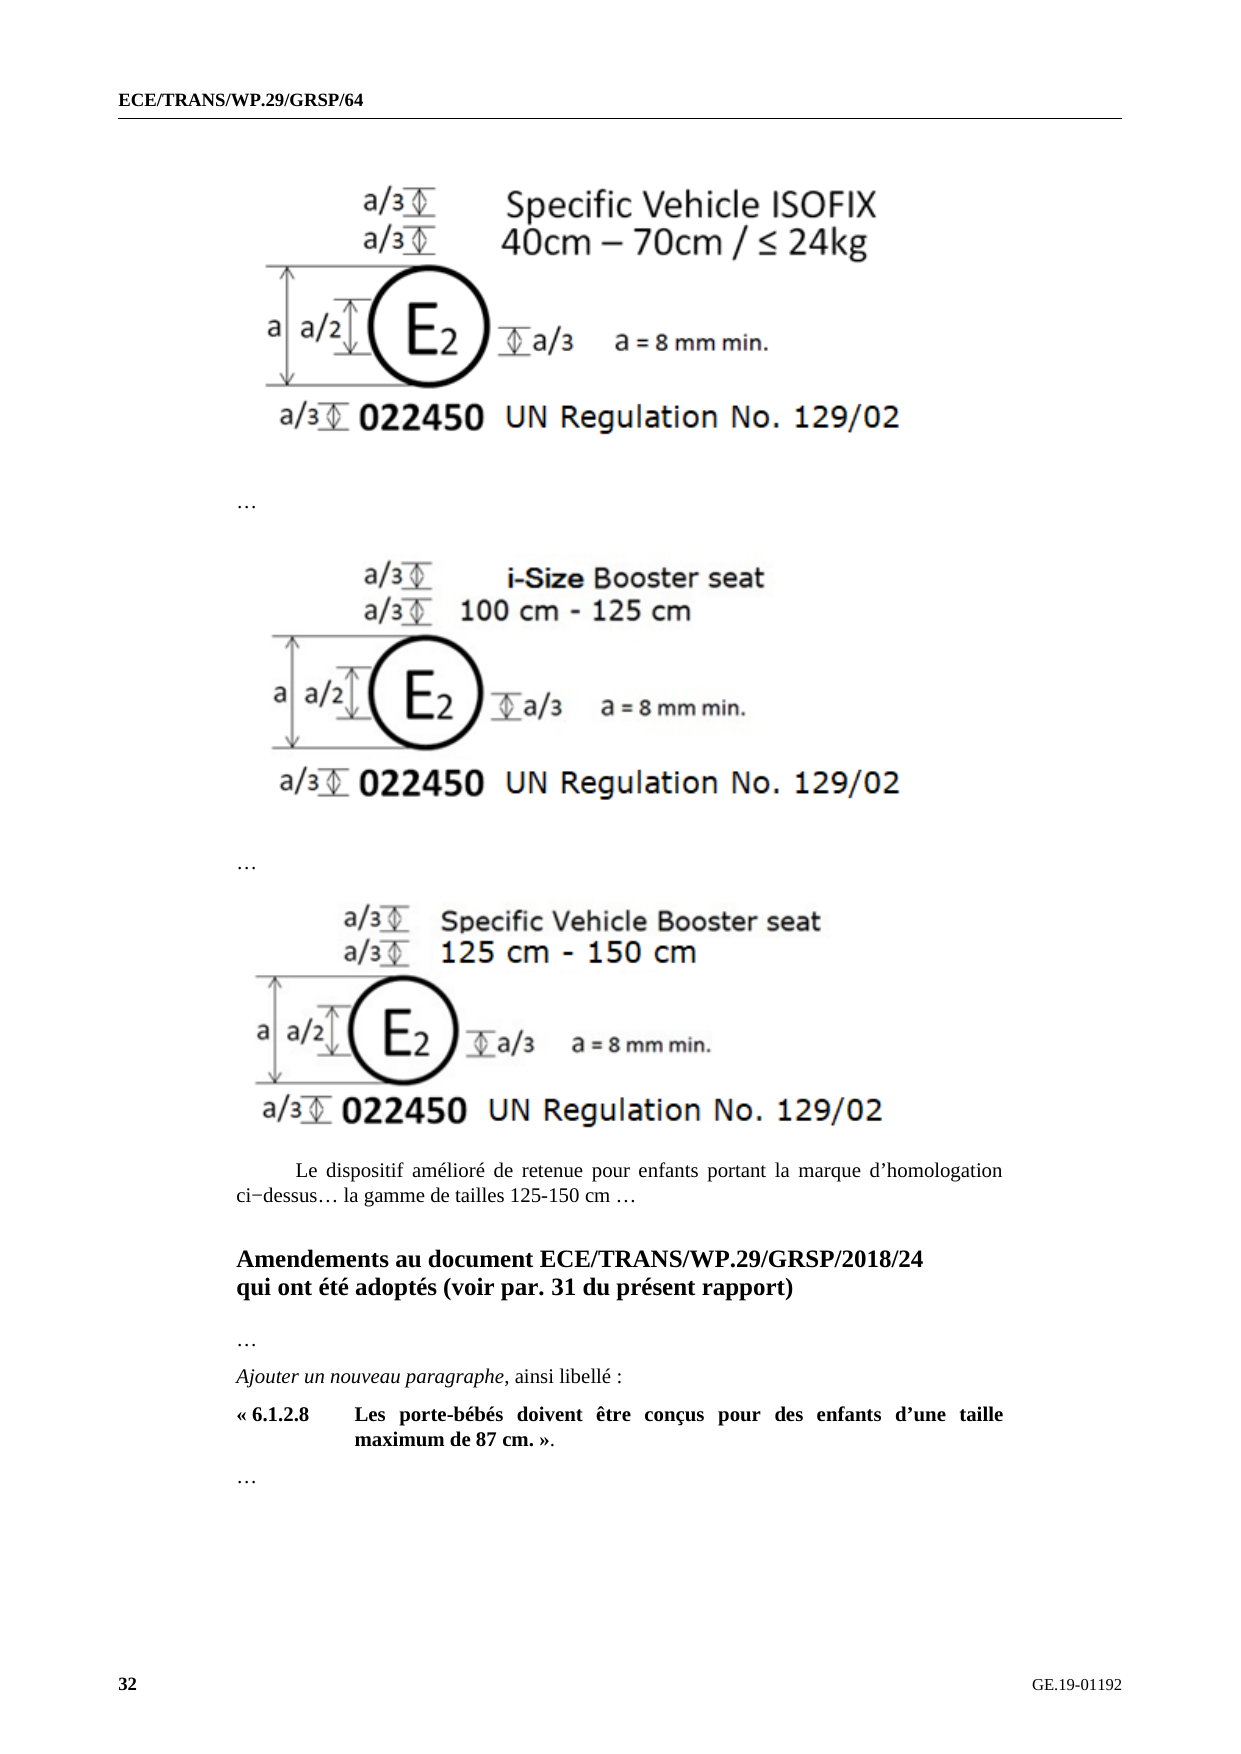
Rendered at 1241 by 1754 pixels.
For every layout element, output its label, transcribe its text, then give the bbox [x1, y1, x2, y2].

picture [236, 899, 893, 1132]
text Le dispositif amélioré de retenue pour enfants portant la marque d’homologation ci−dessus… la gamme de tailles 125-150 cm … [236, 1157, 1004, 1207]
picture [236, 147, 935, 464]
text … [236, 1326, 1004, 1351]
text … [236, 1463, 1004, 1488]
text … [236, 849, 1004, 874]
text « 6.1.2.8 Les porte-bébés doivent être conçus pour des enfants d’une taille maximum de 87 cm. ». [236, 1401, 1004, 1451]
text … [236, 488, 1004, 513]
text Ajouter un nouveau paragraphe, ainsi libellé : [236, 1363, 1004, 1388]
picture [236, 538, 929, 825]
text Amendements au document ECE/TRANS/WP.29/GRSP/2018/24 qui ont été adoptés (voir par. 31 du présent rapport) [118, 1244, 1004, 1301]
